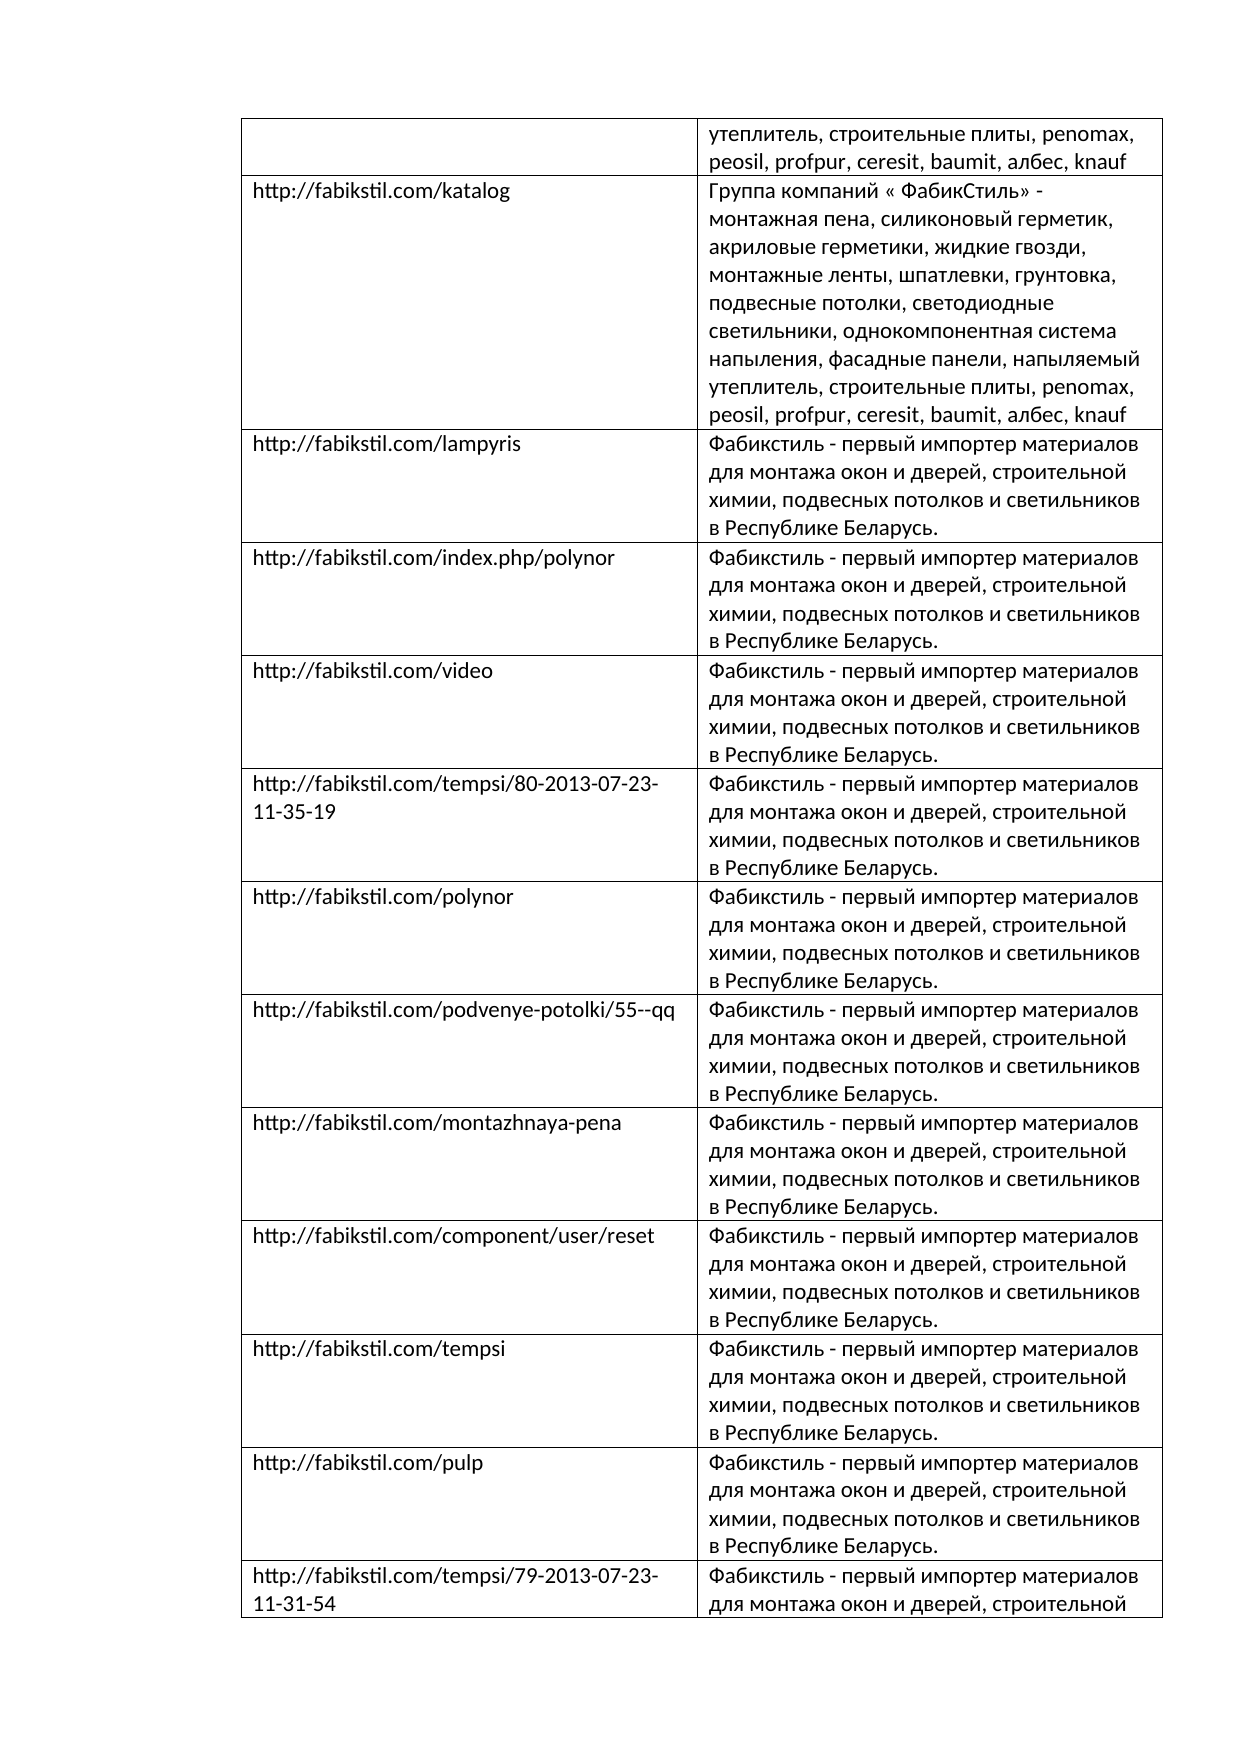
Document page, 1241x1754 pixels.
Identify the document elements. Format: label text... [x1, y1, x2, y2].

table_cell Фабикстиль - первый импортер материалов для монтажа окон и дверей, строительной химии, подвесных потолков и светильников в Республике Беларусь. [698, 1448, 1162, 1560]
table_cell Фабикстиль - первый импортер материалов для монтажа окон и дверей, строительной химии, подвесных потолков и светильников в Республике Беларусь. [698, 1221, 1162, 1333]
table_cell Фабикстиль - первый импортер материалов для монтажа окон и дверей, строительной химии, подвесных потолков и светильников в Республике Беларусь. [698, 430, 1162, 542]
table_cell http://fabikstil.com/polynor [242, 882, 697, 994]
table_cell http://fabikstil.com/lampyris [242, 430, 697, 542]
table_cell http://fabikstil.com/podvenye-potolki/55--qq [242, 995, 697, 1107]
table_cell http://fabikstil.com/index.php/polynor [242, 543, 697, 655]
table_cell Фабикстиль - первый импортер материалов для монтажа окон и дверей, строительной химии, подвесных потолков и светильников в Республике Беларусь. [698, 1108, 1162, 1220]
table_cell Фабикстиль - первый импортер материалов для монтажа окон и дверей, строительной химии, подвесных потолков и светильников в Республике Беларусь. [698, 1335, 1162, 1447]
table_cell Фабикстиль - первый импортер материалов для монтажа окон и дверей, строительной химии, подвесных потолков и светильников в Республике Беларусь. [698, 995, 1162, 1107]
table_cell Фабикстиль - первый импортер материалов для монтажа окон и дверей, строительной химии, подвесных потолков и светильников в Республике Беларусь. [698, 882, 1162, 994]
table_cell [698, 1561, 1162, 1617]
table_cell http://fabikstil.com/montazhnaya-pena [242, 1108, 697, 1220]
table_cell Фабикстиль - первый импортер материалов для монтажа окон и дверей, строительной химии, подвесных потолков и светильников в Республике Беларусь. [698, 769, 1162, 881]
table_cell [698, 119, 1162, 175]
table_cell http://fabikstil.com/tempsi [242, 1335, 697, 1447]
table_cell Фабикстиль - первый импортер материалов для монтажа окон и дверей, строительной химии, подвесных потолков и светильников в Республике Беларусь. [698, 543, 1162, 655]
table_cell http://fabikstil.com/pulp [242, 1448, 697, 1560]
table_cell http://fabikstil.com/video [242, 656, 697, 768]
table_cell http://fabikstil.com/tempsi/80-2013-07-23-11-35-19 [242, 769, 697, 881]
table_cell Фабикстиль - первый импортер материалов для монтажа окон и дверей, строительной химии, подвесных потолков и светильников в Республике Беларусь. [698, 656, 1162, 768]
table_cell http://fabikstil.com/katalog [242, 176, 697, 428]
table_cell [242, 1561, 697, 1617]
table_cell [242, 119, 697, 175]
table_cell http://fabikstil.com/component/user/reset [242, 1221, 697, 1333]
